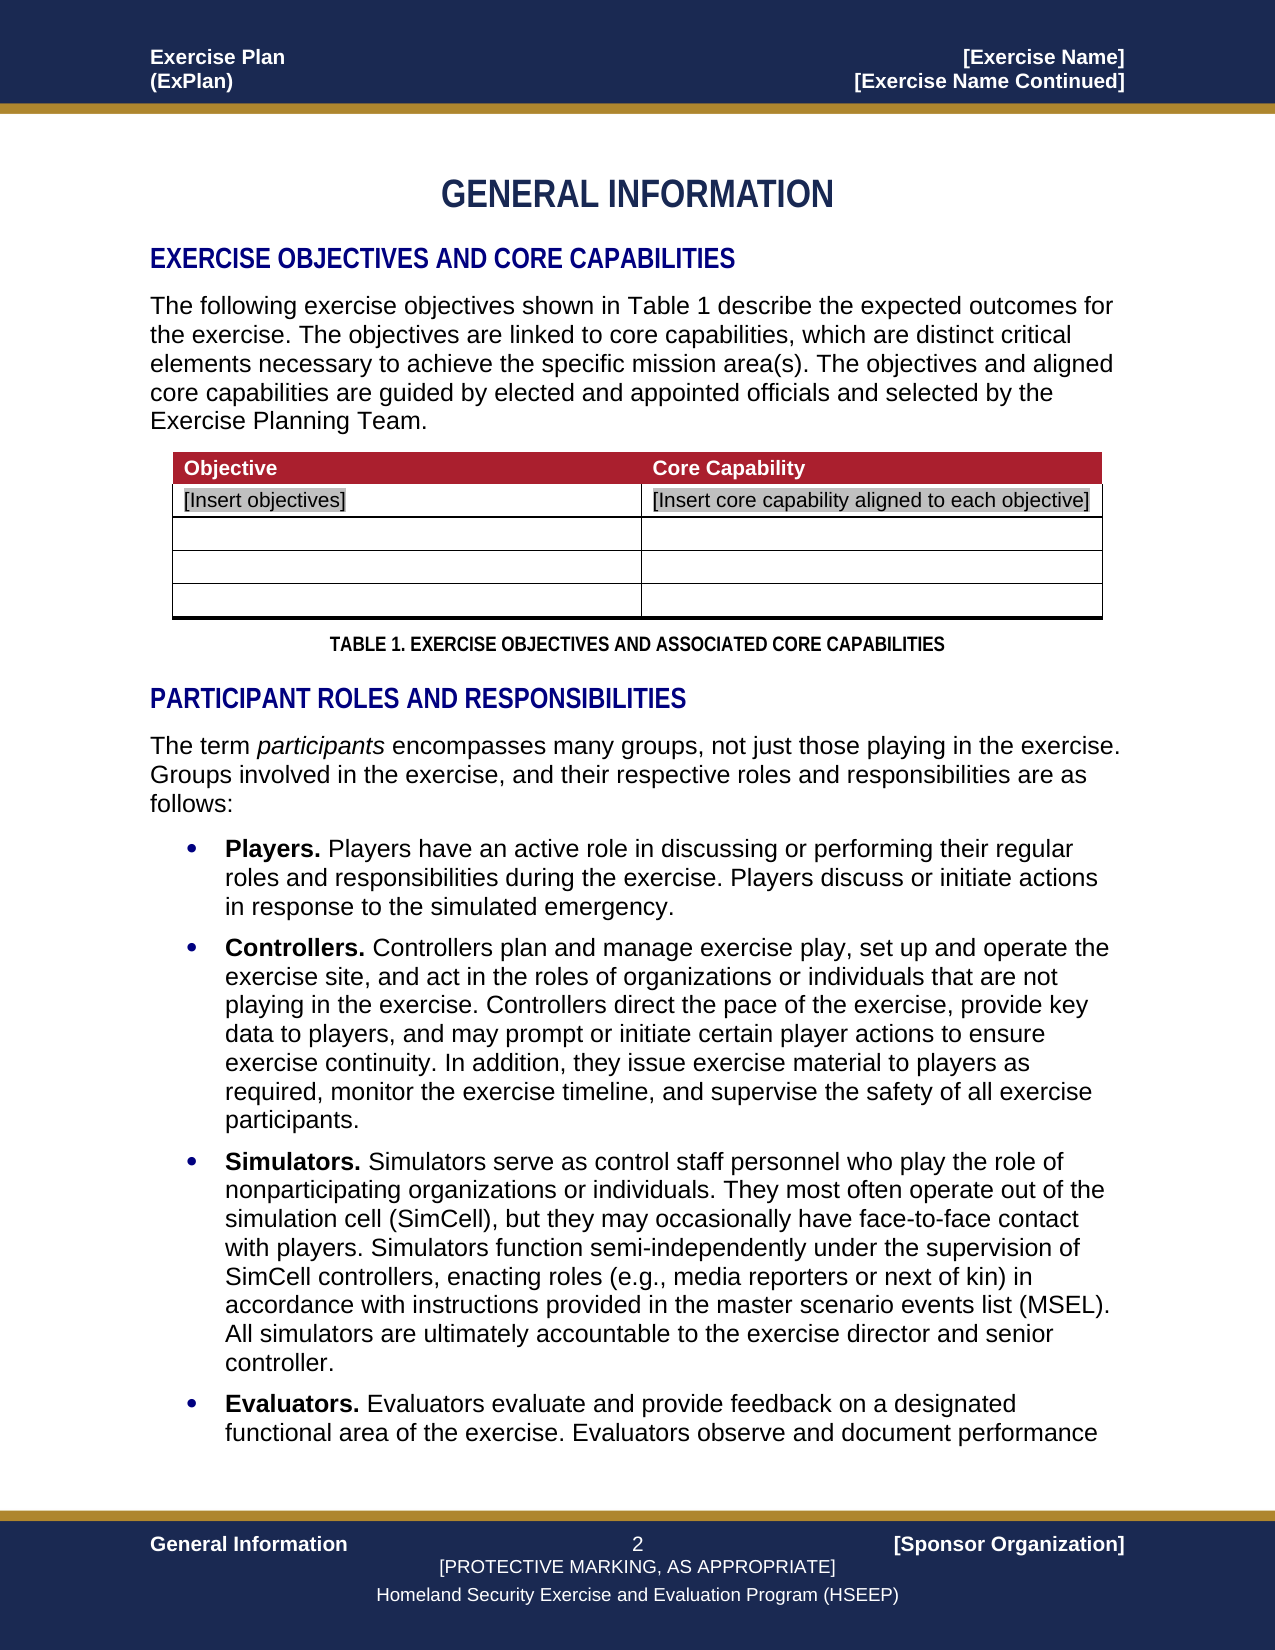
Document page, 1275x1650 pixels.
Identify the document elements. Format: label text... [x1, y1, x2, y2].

table_cell [173, 584, 641, 616]
text The term participants encompasses many groups, not just those playing in the exercise. Groups involved in the exercise, and their respective roles and responsibilities are as follows: [150, 731, 1125, 817]
subtitle Exercise Objectives and Core Capabilities [150, 241, 1125, 275]
table_header Objective [173, 452, 641, 484]
text The following exercise objectives shown in Table 1 describe the expected outcomes for the exercise. The objectives are linked to core capabilities, which are distinct critical elements necessary to achieve the specific mission area(s). The objectives and aligned core capabilities are guided by elected and appointed officials and selected by the Exercise Planning Team. [150, 291, 1125, 435]
subtitle General Information [150, 171, 1125, 216]
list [187, 1389, 1125, 1447]
table_cell [173, 551, 641, 583]
table_cell [173, 518, 641, 550]
table_cell [642, 584, 1102, 616]
table_cell [Insert objectives] [173, 484, 641, 516]
list Simulators. Simulators serve as control staff personnel who play the role of nonparticipating organizations or individuals. They most often operate out of the simulation cell (SimCell), but they may occasionally have face-to-face contact with players. Simulators function semi-independently under the supervision of SimCell controllers, enacting roles (e.g., media reporters or next of kin) in accordance with instructions provided in the master scenario events list (MSEL). All simulators are ultimately accountable to the exercise director and senior controller. [187, 1147, 1125, 1377]
table_cell [642, 518, 1102, 550]
table_header Core Capability [641, 452, 1102, 484]
table_cell [Insert core capability aligned to each objective] [642, 484, 1102, 516]
list Players. Players have an active role in discussing or performing their regular roles and responsibilities during the exercise. Players discuss or initiate actions in response to the simulated emergency. [187, 834, 1125, 920]
subtitle Participant Roles and Responsibilities [150, 681, 1125, 714]
picture [0, 0, 1275, 1650]
title Table 1. Exercise Objectives and Associated Core Capabilities [150, 632, 1125, 656]
list Controllers. Controllers plan and manage exercise play, set up and operate the exercise site, and act in the roles of organizations or individuals that are not playing in the exercise. Controllers direct the pace of the exercise, provide key data to players, and may prompt or initiate certain player actions to ensure exercise continuity. In addition, they issue exercise material to players as required, monitor the exercise timeline, and supervise the safety of all exercise participants. [187, 933, 1125, 1134]
table_cell [642, 551, 1102, 583]
